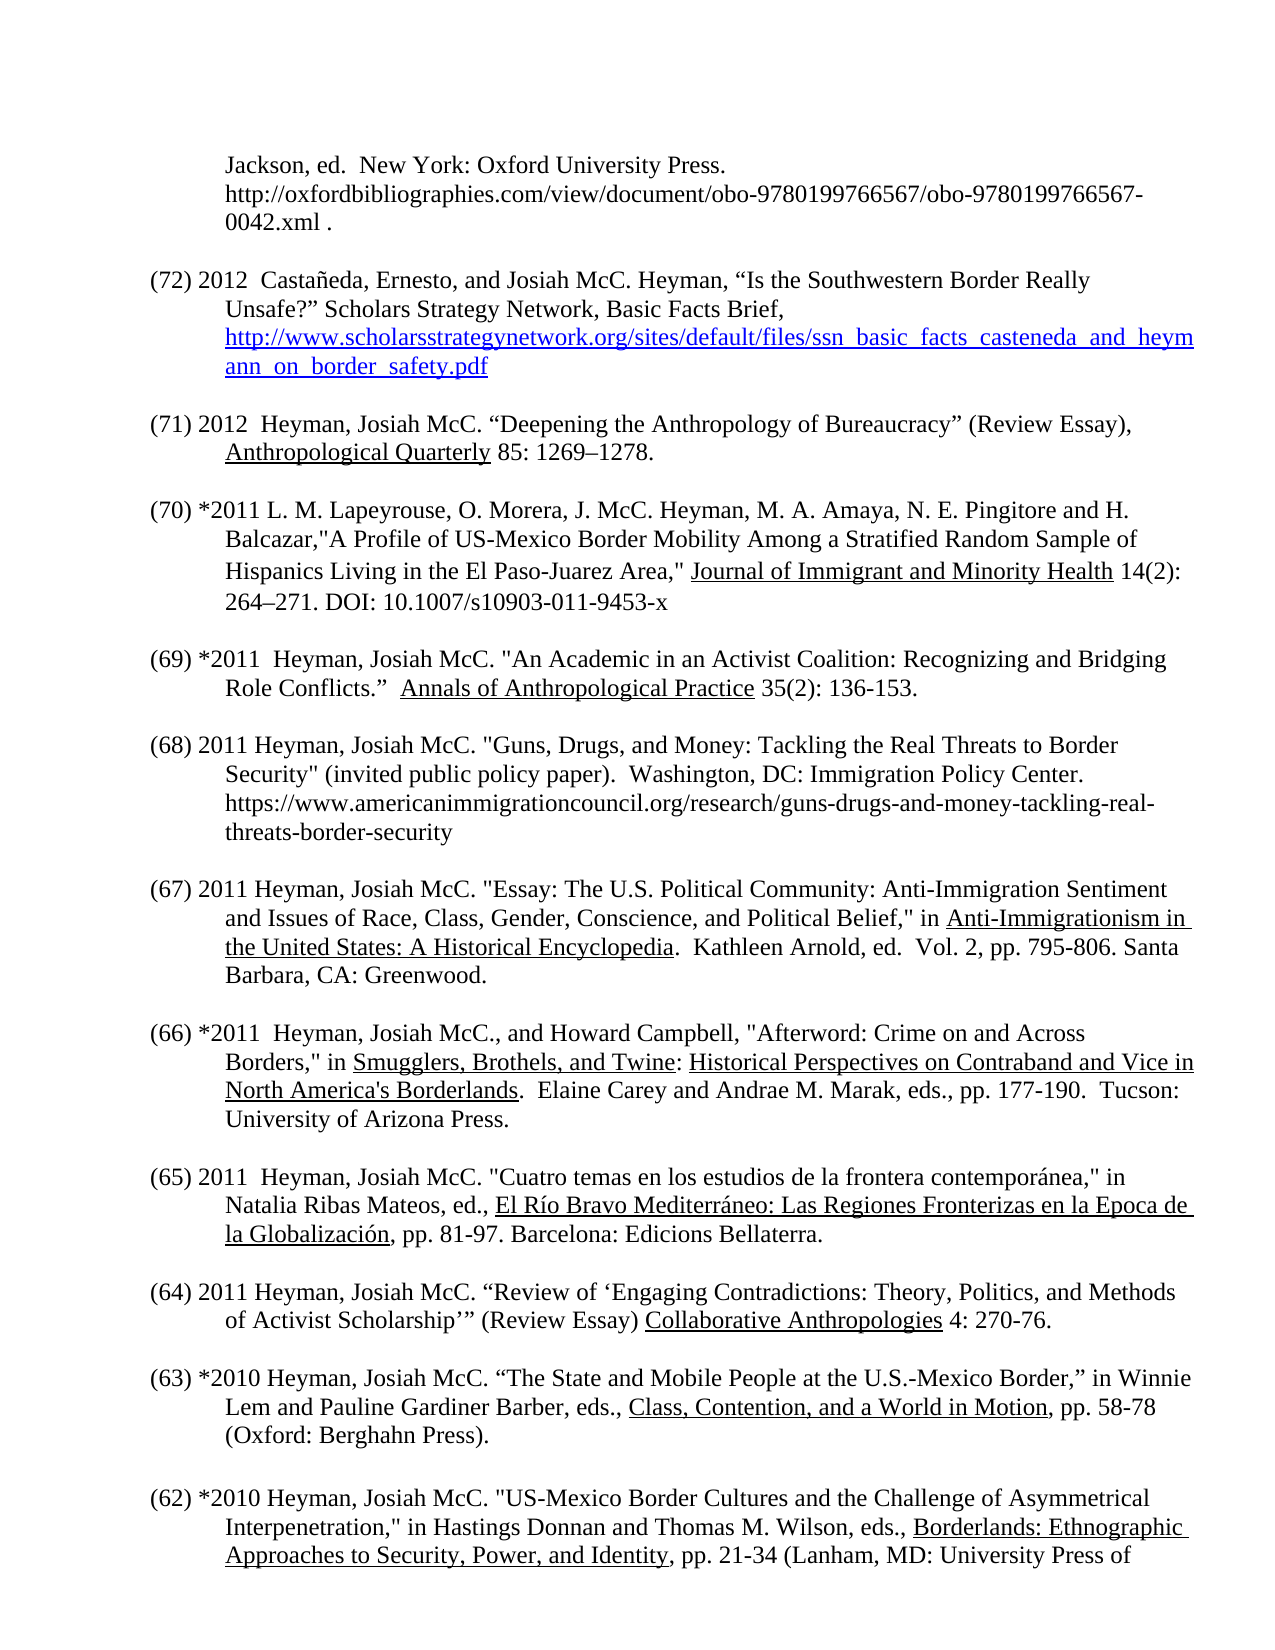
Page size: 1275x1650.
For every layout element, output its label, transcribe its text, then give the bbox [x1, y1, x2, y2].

text Balcazar,"A Profile of US-Mexico Border Mobility Among a Stratified Random Sample of Hispanics Living in the El Paso-Juarez Area," Journal of Immigrant and Minority Health 14(2): 264–271. DOI: 10.1007/s10903-011-9453-x [225, 524, 1200, 615]
text Anthropological Quarterly 85: 1269–1278. [225, 437, 1200, 466]
text (63) *2010 Heyman, Josiah McC. “The State and Mobile People at the U.S.-Mexico Border,” in Winnie [150, 1363, 1200, 1392]
text Natalia Ribas Mateos, ed., El Río Bravo Mediterráneo: Las Regiones Fronterizas en la Epoca de la Globalización, pp. 81-97. Barcelona: Edicions Bellaterra. [225, 1190, 1200, 1248]
text (71) 2012 Heyman, Josiah McC. “Deepening the Anthropology of Bureaucracy” (Review Essay), [150, 409, 1200, 437]
text (65) 2011 Heyman, Josiah McC. "Cuatro temas en los estudios de la frontera contemporánea," in [150, 1162, 1200, 1190]
text Security" (invited public policy paper). Washington, DC: Immigration Policy Center. https://www.americanimmigrationcouncil.org/research/guns-drugs-and-money-tackling-real-threats-border-security [225, 759, 1200, 845]
text of Activist Scholarship’” (Review Essay) Collaborative Anthropologies 4: 270-76. [225, 1305, 1200, 1334]
text (68) 2011 Heyman, Josiah McC. "Guns, Drugs, and Money: Tackling the Real Threats to Border [150, 730, 1200, 759]
text (66) *2011 Heyman, Josiah McC., and Howard Campbell, "Afterword: Crime on and Across [150, 1018, 1200, 1047]
text (64) 2011 Heyman, Josiah McC. “Review of ‘Engaging Contradictions: Theory, Politics, and Methods [150, 1277, 1200, 1305]
text Borders," in Smugglers, Brothels, and Twine: Historical Perspectives on Contraband and Vice in North America's Borderlands. Elaine Carey and Andrae M. Marak, eds., pp. 177-190. Tucson: University of Arizona Press. [225, 1047, 1200, 1133]
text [225, 1512, 1200, 1569]
text (67) 2011 Heyman, Josiah McC. "Essay: The U.S. Political Community: Anti-Immigration Sentiment [150, 874, 1200, 903]
text Role Conflicts.” Annals of Anthropological Practice 35(2): 136-153. [225, 673, 1200, 702]
text Lem and Pauline Gardiner Barber, eds., Class, Contention, and a World in Motion, pp. 58-78 (Oxford: Berghahn Press). [225, 1392, 1200, 1449]
text and Issues of Race, Class, Gender, Conscience, and Political Belief," in Anti-Immigrationism in the United States: A Historical Encyclopedia. Kathleen Arnold, ed. Vol. 2, pp. 795-806. Santa Barbara, CA: Greenwood. [225, 903, 1200, 989]
text Jackson, ed. New York: Oxford University Press. http://oxfordbibliographies.com/view/document/obo-9780199766567/obo-9780199766567-0042.xml . [225, 150, 1200, 236]
text Unsafe?” Scholars Strategy Network, Basic Facts Brief, http://www.scholarsstrategynetwork.org/sites/default/files/ssn_basic_facts_casteneda_and_heymann_on_border_safety.pdf [225, 294, 1200, 380]
text (70) *2011 L. M. Lapeyrouse, O. Morera, J. McC. Heyman, M. A. Amaya, N. E. Pingitore and H. [150, 495, 1200, 524]
text (69) *2011 Heyman, Josiah McC. "An Academic in an Activist Coalition: Recognizing and Bridging [150, 644, 1200, 673]
text (72) 2012 Castañeda, Ernesto, and Josiah McC. Heyman, “Is the Southwestern Border Really [150, 265, 1200, 294]
text (62) *2010 Heyman, Josiah McC. "US-Mexico Border Cultures and the Challenge of Asymmetrical [150, 1483, 1200, 1512]
